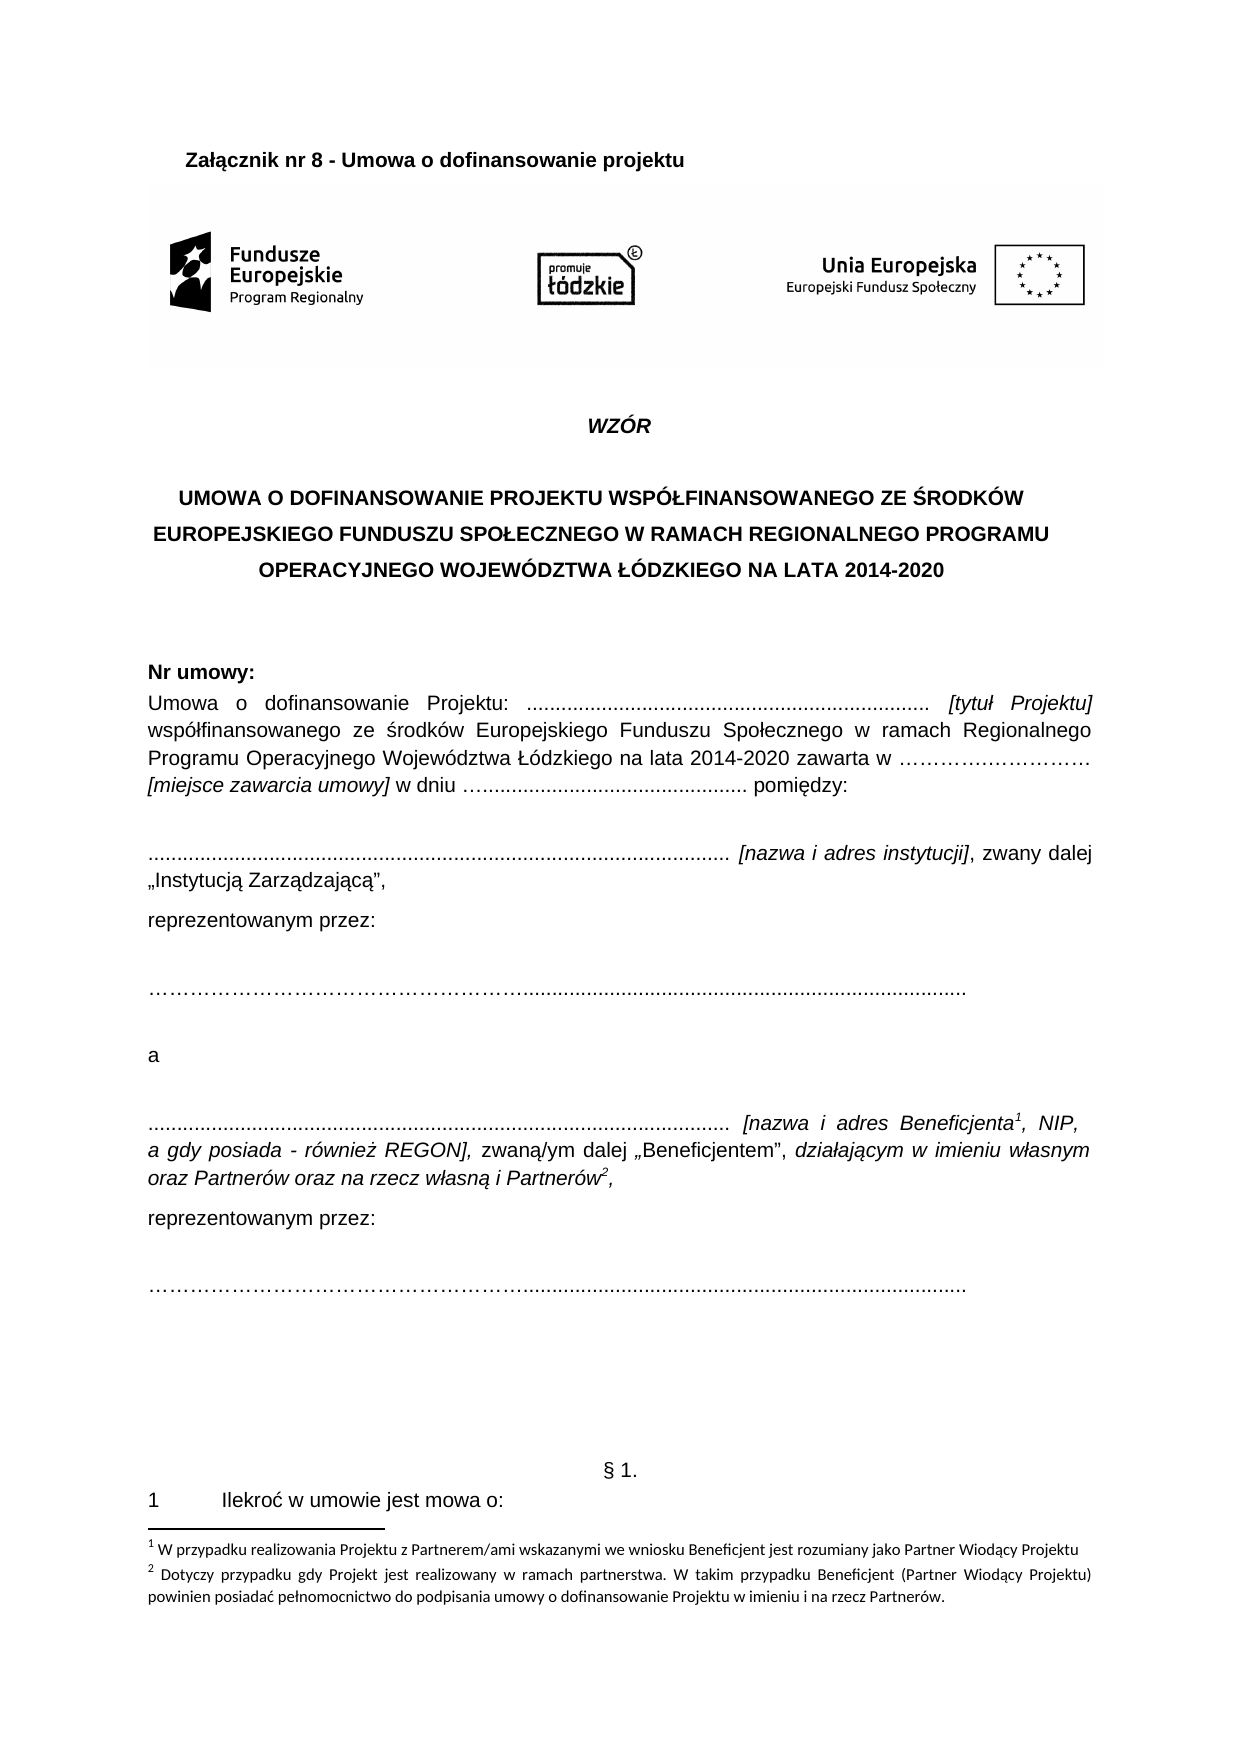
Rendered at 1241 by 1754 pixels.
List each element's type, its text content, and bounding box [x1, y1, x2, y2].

subtitle Załącznik nr 8 - Umowa o dofinansowanie projektu [185, 148, 1092, 172]
text reprezentowanym przez: [148, 1205, 1092, 1229]
text § 1. [148, 1458, 1092, 1482]
subtitle UMOWA O DOFINANSOWANIE PROJEKTU WSPÓŁFINANSOWANEGO ZE ŚRODKÓW [110, 486, 1092, 510]
text a [148, 1043, 1092, 1067]
title WZÓR [148, 414, 1092, 438]
text ..................................................................................................... [nazwa i adres instytucji], zwany dalej „Instytucją Zarządzającą”, [148, 840, 1092, 892]
text ..................................................................................................... [nazwa i adres Beneficjenta, NIP, a gdy posiada - również REGON], zwaną/ym dalej „Beneficjentem”, działającym w imieniu własnym oraz Partnerów oraz na rzecz własną i Partnerów, [148, 1110, 1092, 1189]
text Umowa o dofinansowanie Projektu: ...................................................................... [tytuł Projektu] współfinansowanego ze środków Europejskiego Funduszu Społecznego w ramach Regionalnego Programu Operacyjnego Województwa Łódzkiego na lata 2014-2020 zawarta w ………….…………… [miejsce zawarcia umowy] w dniu ….............................................. pomiędzy: [148, 690, 1092, 797]
title Nr umowy: [148, 660, 1092, 684]
text ………………………………………………............................................................................. [148, 975, 1092, 999]
text reprezentowanym przez: [148, 908, 1092, 932]
text ………………………………………………............................................................................. [148, 1273, 1092, 1297]
text 1 Ilekroć w umowie jest mowa o: [148, 1488, 1092, 1512]
picture [147, 183, 1104, 367]
subtitle OPERACYJNEGO WOJEWÓDZTWA ŁÓDZKIEGO NA LATA 2014-2020 [110, 558, 1092, 582]
subtitle EUROPEJSKIEGO FUNDUSZU SPOŁECZNEGO W RAMACH REGIONALNEGO PROGRAMU [110, 522, 1092, 546]
